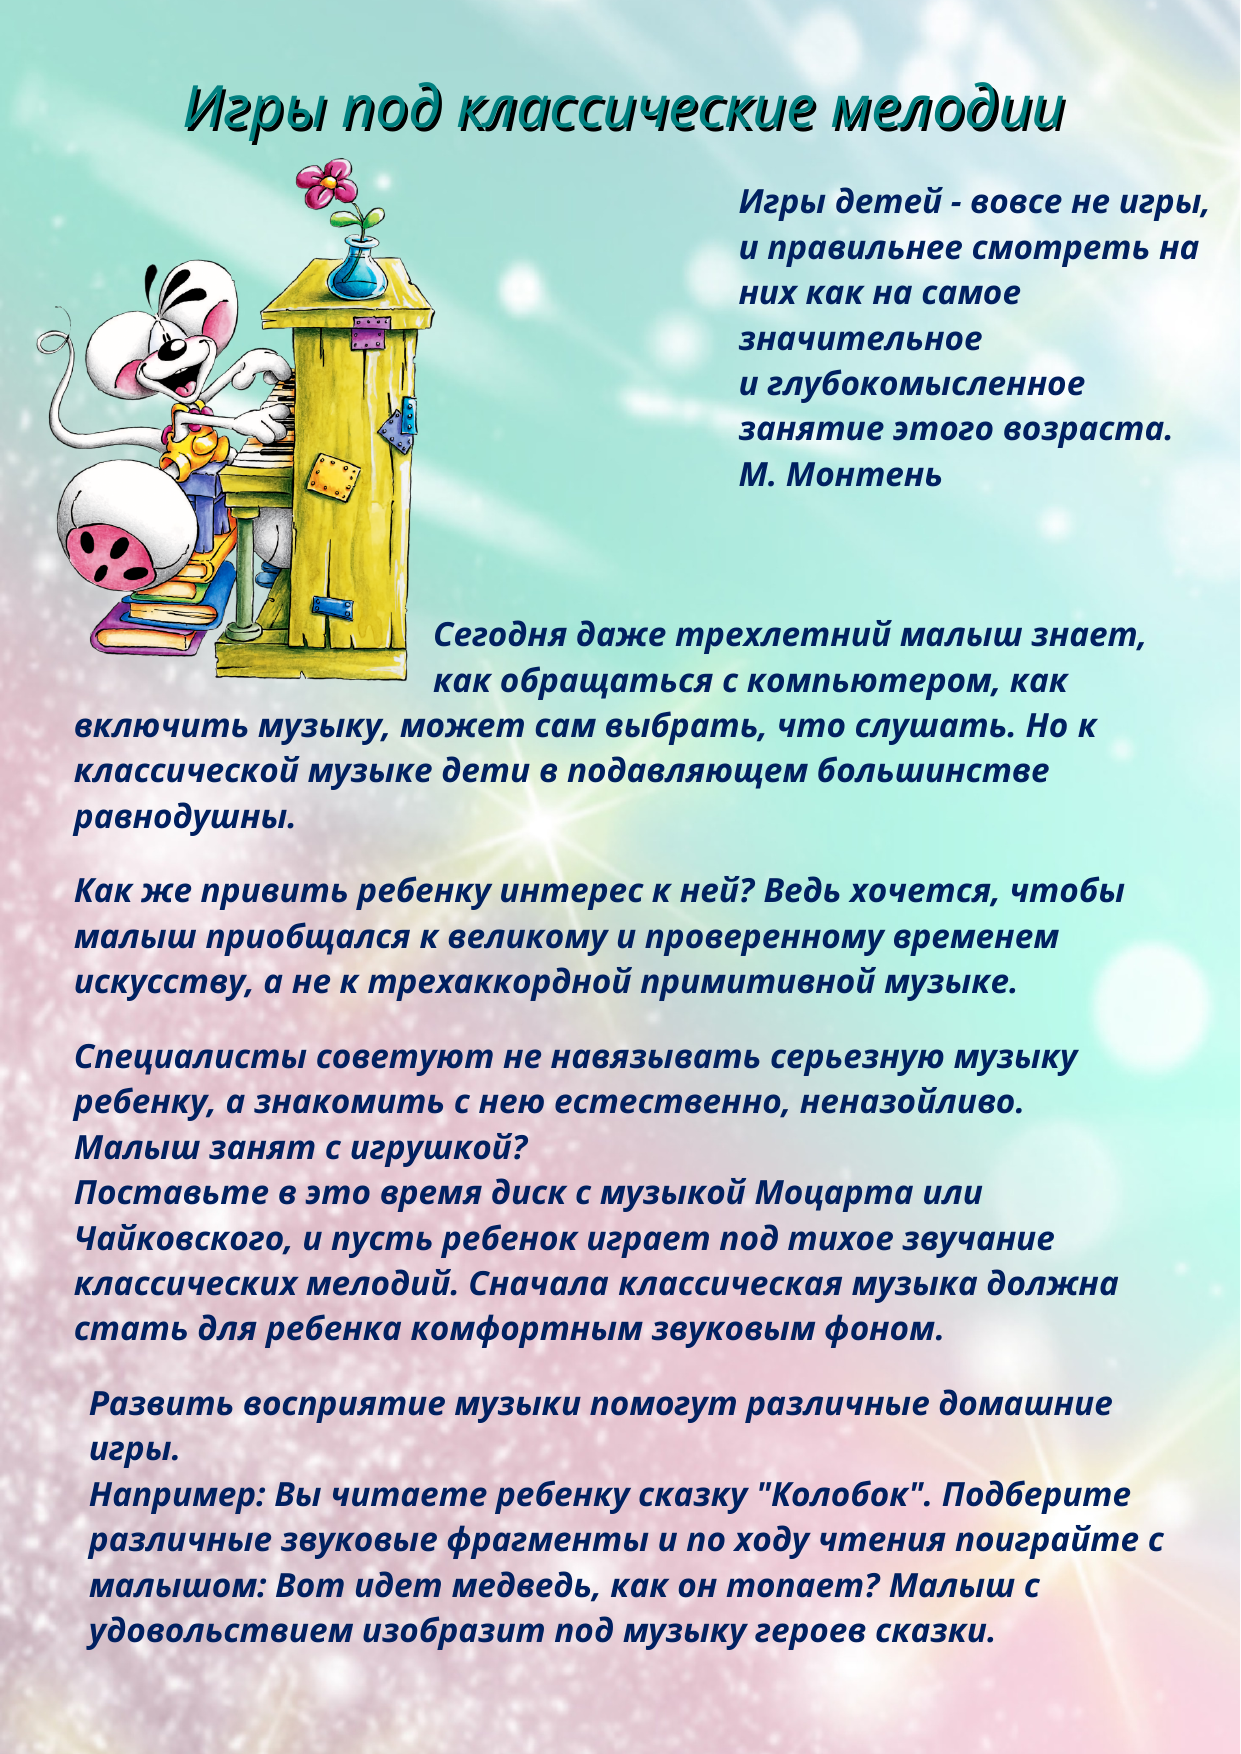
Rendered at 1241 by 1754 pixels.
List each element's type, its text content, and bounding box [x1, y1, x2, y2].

text Сегодня даже трехлетний малыш знает, как обращаться с компьютером, как включить музыку, может сам выбрать, что слушать. Но к классической музыке дети в подавляющем большинстве равнодушны. [74, 611, 1181, 838]
picture [0, 0, 1241, 1754]
text Развить восприятие музыки помогут различные домашние игры. Например: Вы читаете ребенку сказку "Колобок". Подберите различные звуковые фрагменты и по ходу чтения поиграйте с малышом: Вот идет медведь, как он топает? Малыш с удовольствием изобразит под музыку героев сказки. [88, 1380, 1181, 1652]
text Игры детей - вовсе не игры, и правильнее смотреть на них как на самое значительное и глубокомысленное занятие этого возраста. М. Монтень [738, 178, 1240, 496]
text Как же привить ребенку интерес к ней? Ведь хочется, чтобы малыш приобщался к великому и проверенному временем искусству, а не к трехаккордной примитивной музыке. [74, 867, 1181, 1003]
text Специалисты советуют не навязывать серьезную музыку ребенку, а знакомить с нею естественно, неназойливо. Малыш занят с игрушкой? Поставьте в это время диск с музыкой Моцарта или Чайковского, и пусть ребенок играет под тихое звучание классических мелодий. Сначала классическая музыка должна стать для ребенка комфортным звуковым фоном. [74, 1033, 1181, 1351]
